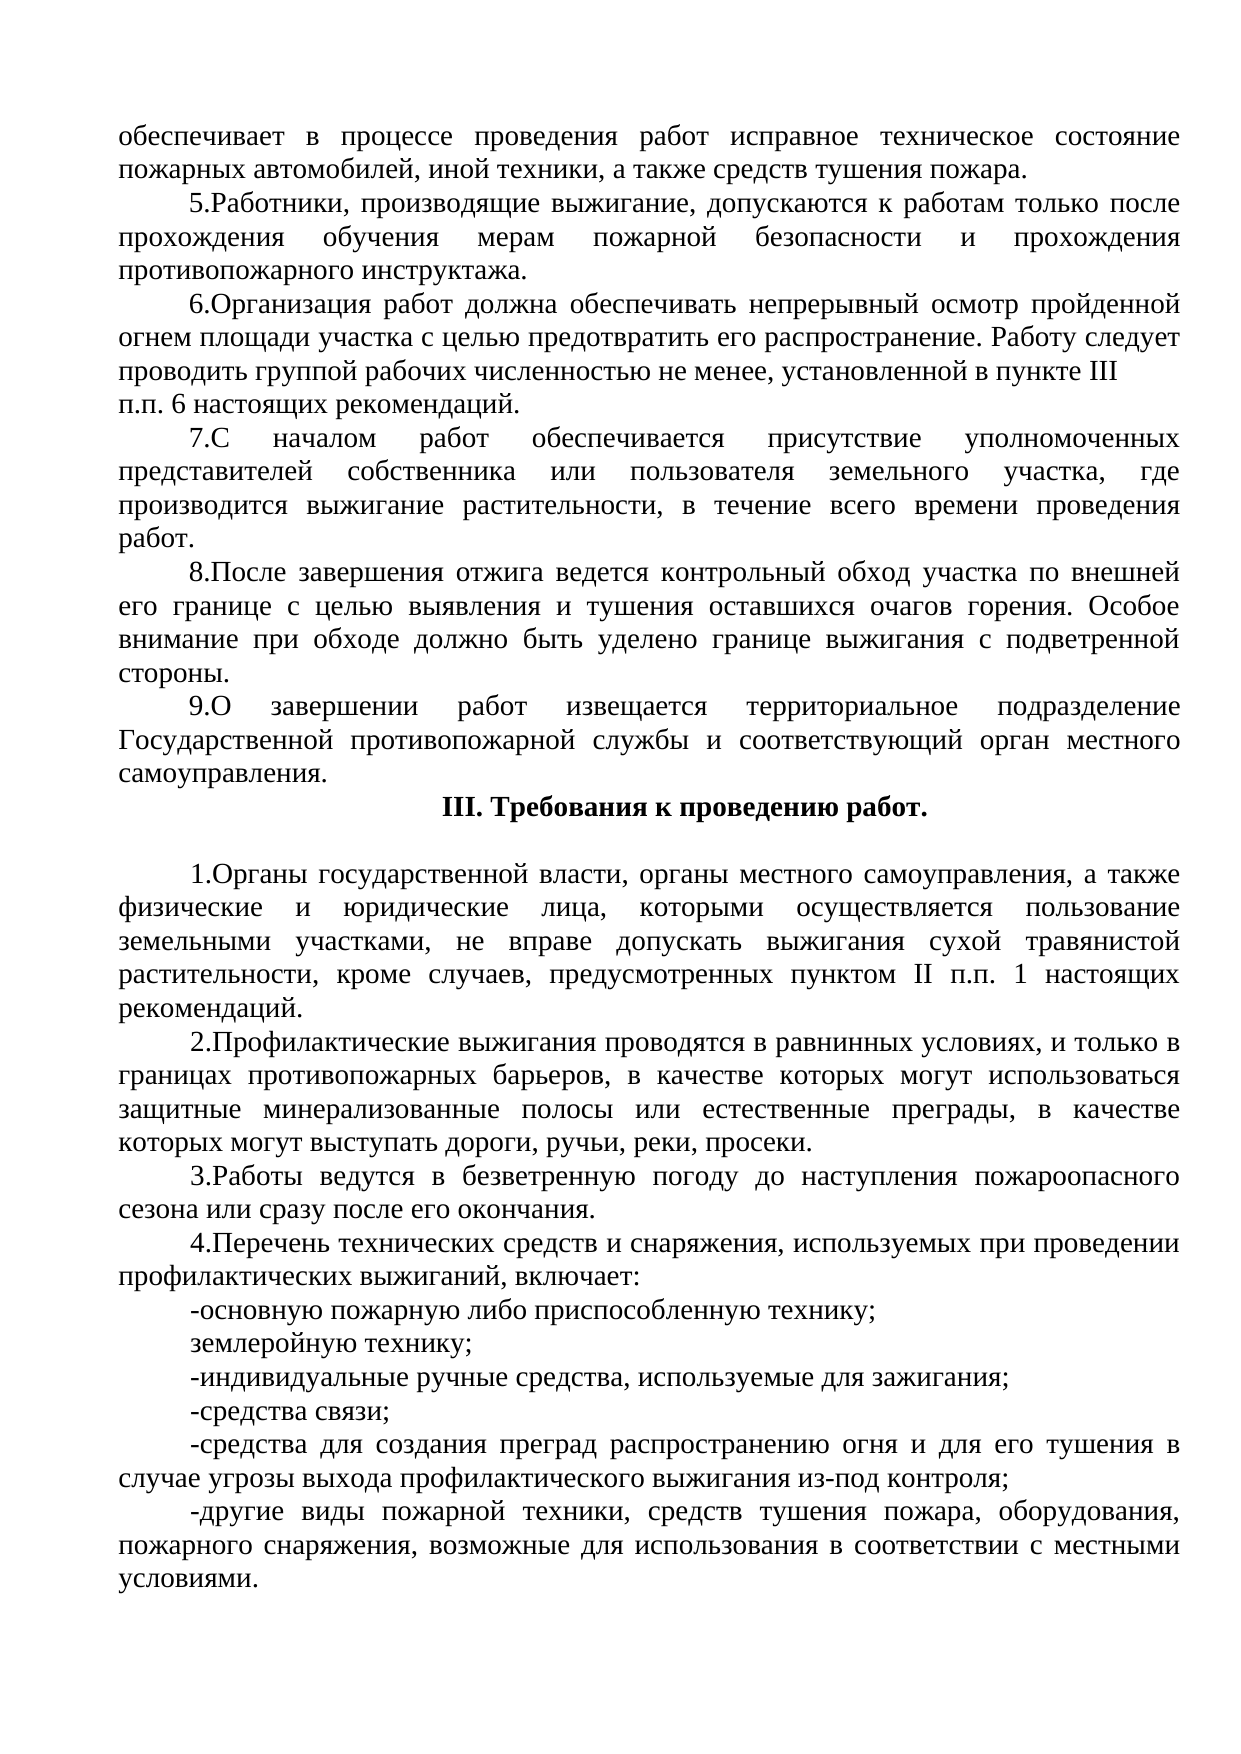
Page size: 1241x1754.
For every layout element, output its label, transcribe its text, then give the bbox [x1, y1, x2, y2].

text -средства для создания преград распространению огня и для его тушения в случае угрозы выхода профилактического выжигания из-под контроля; [118, 1426, 1181, 1493]
text 4.Перечень технических средств и снаряжения, используемых при проведении профилактических выжиганий, включает: [118, 1225, 1181, 1292]
text -средства связи; [118, 1393, 1181, 1426]
text 8.После завершения отжига ведется контрольный обход участка по внешней его границе с целью выявления и тушения оставшихся очагов горения. Особое внимание при обходе должно быть уделено границе выжигания с подветренной стороны. [118, 554, 1181, 688]
text 2.Профилактические выжигания проводятся в равнинных условиях, и только в границах противопожарных барьеров, в качестве которых могут использоваться защитные минерализованные полосы или естественные преграды, в качестве которых могут выступать дороги, ручьи, реки, просеки. [118, 1024, 1181, 1158]
text п.п. 6 настоящих рекомендаций. [118, 386, 1181, 420]
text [118, 118, 1181, 185]
text 1.Органы государственной власти, органы местного самоуправления, а также физические и юридические лица, которыми осуществляется пользование земельными участками, не вправе допускать выжигания сухой травянистой растительности, кроме случаев, предусмотренных пунктом II п.п. 1 настоящих рекомендаций. [118, 856, 1181, 1024]
text -другие виды пожарной техники, средств тушения пожара, оборудования, пожарного снаряжения, возможные для использования в соответствии с местными условиями. [118, 1493, 1181, 1594]
text 5.Работники, производящие выжигание, допускаются к работам только после прохождения обучения мерам пожарной безопасности и прохождения противопожарного инструктажа. [118, 185, 1181, 286]
text 6.Организация работ должна обеспечивать непрерывный осмотр пройденной огнем площади участка с целью предотвратить его распространение. Работу следует проводить группой рабочих численностью не менее, установленной в пункте III [118, 286, 1181, 386]
text 3.Работы ведутся в безветренную погоду до наступления пожароопасного сезона или сразу после его окончания. [118, 1158, 1181, 1225]
text -основную пожарную либо приспособленную технику; [118, 1292, 1181, 1326]
text 7.С началом работ обеспечивается присутствие уполномоченных представителей собственника или пользователя земельного участка, где производится выжигание растительности, в течение всего времени проведения работ. [118, 420, 1181, 554]
text -индивидуальные ручные средства, используемые для зажигания; [118, 1359, 1181, 1393]
text 9.О завершении работ извещается территориальное подразделение Государственной противопожарной службы и соответствующий орган местного самоуправления. [118, 688, 1181, 789]
text землеройную технику; [118, 1326, 1181, 1359]
text III. Требования к проведению работ. [118, 789, 1181, 822]
